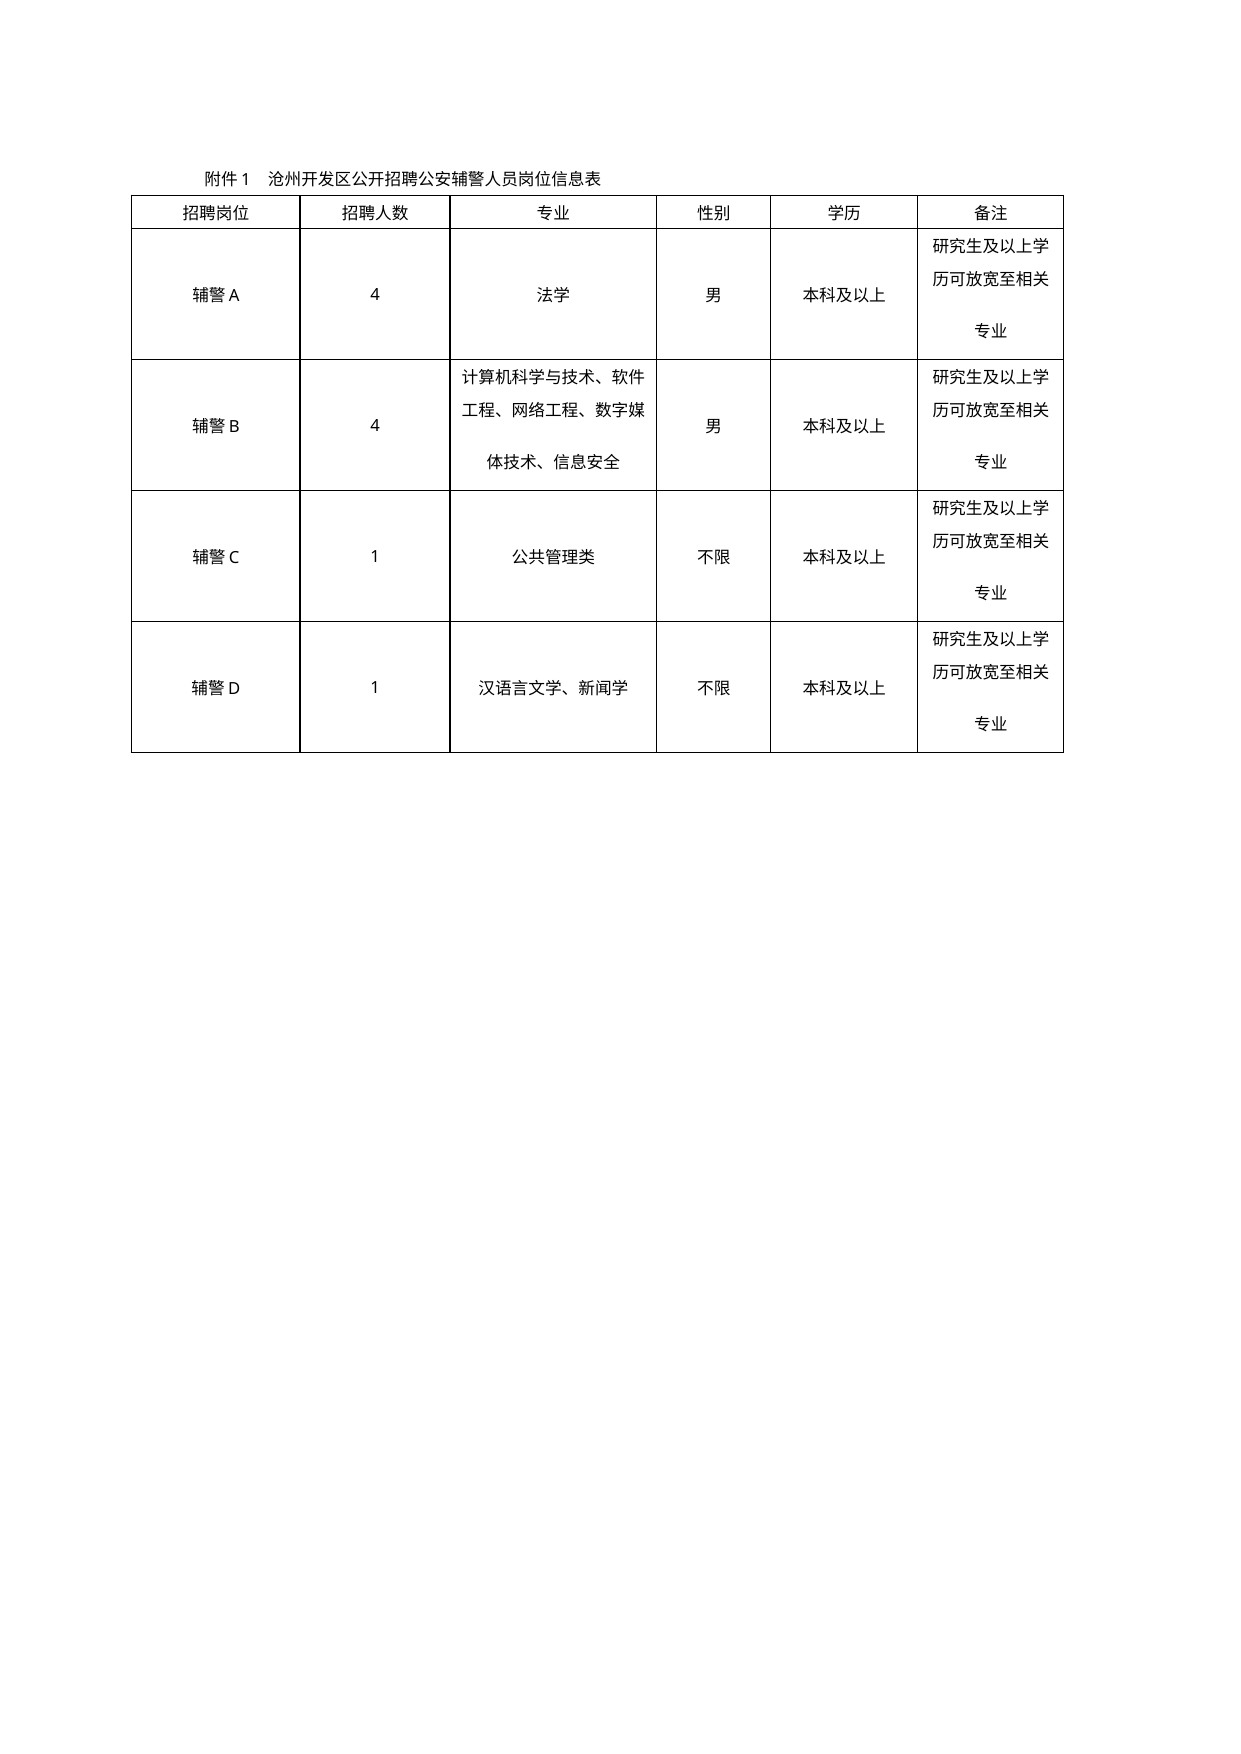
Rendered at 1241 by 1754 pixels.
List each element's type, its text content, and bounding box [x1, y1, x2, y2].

text 附件1 沧州开发区公开招聘公安辅警人员岗位信息表 [187, 162, 1053, 194]
table_cell 研究生及以上学历可放宽至相关专业 [918, 622, 1063, 752]
table_cell 研究生及以上学历可放宽至相关专业 [918, 229, 1063, 359]
table_cell 1 [301, 491, 449, 621]
table_cell 本科及以上 [771, 229, 917, 359]
table_header 备注 [918, 196, 1063, 228]
table_cell 本科及以上 [771, 491, 917, 621]
table_cell 计算机科学与技术、软件工程、网络工程、数字媒体技术、信息安全 [451, 360, 656, 490]
table_cell 男 [657, 229, 770, 359]
table_cell 研究生及以上学历可放宽至相关专业 [918, 491, 1063, 621]
table_header 招聘人数 [301, 196, 449, 228]
table_cell 研究生及以上学历可放宽至相关专业 [918, 360, 1063, 490]
table_cell 1 [301, 622, 449, 752]
table_cell 汉语言文学、新闻学 [451, 622, 656, 752]
table_cell 辅警D [132, 622, 299, 752]
table_cell 公共管理类 [451, 491, 656, 621]
table_cell 法学 [451, 229, 656, 359]
table_header 专业 [451, 196, 656, 228]
table_cell 本科及以上 [771, 622, 917, 752]
table_cell 辅警B [132, 360, 299, 490]
table_header 性别 [657, 196, 770, 228]
table_cell 4 [301, 360, 449, 490]
table_cell 男 [657, 360, 770, 490]
table_cell 辅警A [132, 229, 299, 359]
table_cell 本科及以上 [771, 360, 917, 490]
table_cell 4 [301, 229, 449, 359]
table_header 学历 [771, 196, 917, 228]
table_cell 辅警C [132, 491, 299, 621]
table_cell 不限 [657, 491, 770, 621]
table_header 招聘岗位 [132, 196, 299, 228]
table_cell 不限 [657, 622, 770, 752]
